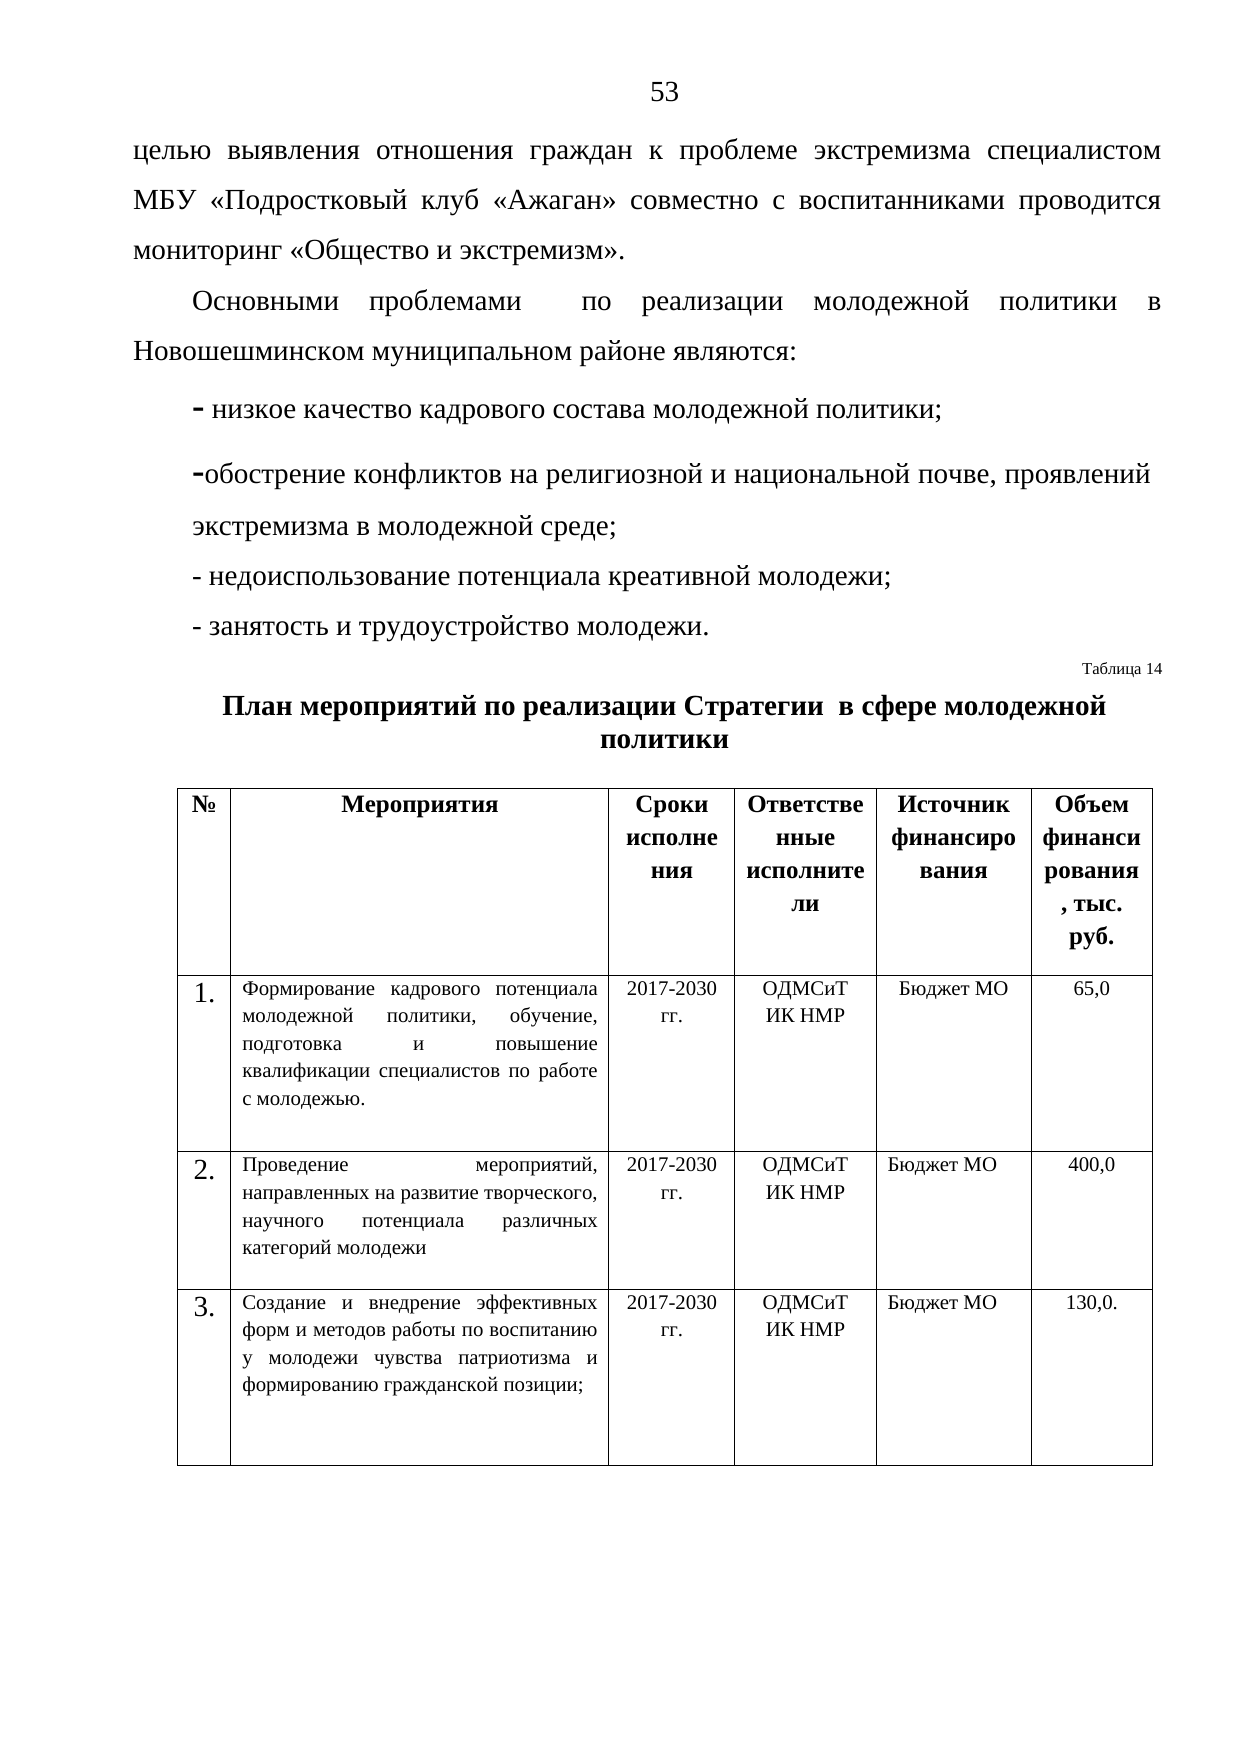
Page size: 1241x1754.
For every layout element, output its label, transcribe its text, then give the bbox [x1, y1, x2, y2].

text - занятость и трудоустройство молодежи. [192, 608, 1162, 642]
text План мероприятий по реализации Стратегии в сфере молодежной политики [177, 688, 1152, 755]
text Основными проблемами по реализации молодежной политики в Новошешминском муниципальном районе являются: [133, 283, 1162, 367]
table_cell ОДМСиТ ИК НМР [735, 1152, 876, 1288]
table_header Объем финансирования, тыс. руб. [1032, 789, 1152, 974]
table_cell Проведение мероприятий, направленных на развитие творческого, научного потенциала различных категорий молодежи [231, 1152, 608, 1288]
table_cell 130,0. [1032, 1290, 1152, 1465]
table_cell Бюджет МО [877, 1152, 1031, 1288]
table_cell Бюджет МО [877, 976, 1031, 1151]
table_cell Бюджет МО [877, 1290, 1031, 1465]
table_header Источник финансирования [877, 789, 1031, 974]
table_header Сроки исполнения [609, 789, 734, 974]
table_cell 400,0 [1032, 1152, 1152, 1288]
table_header Мероприятия [231, 789, 608, 974]
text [133, 132, 1162, 266]
table_cell 2017-2030 гг. [609, 1152, 734, 1288]
table_cell 65,0 [1032, 976, 1152, 1151]
table_cell Формирование кадрового потенциала молодежной политики, обучение, подготовка и повышение квалификации специалистов по работе с молодежью. [231, 976, 608, 1151]
table_header № [178, 789, 230, 974]
table_cell 2. [178, 1152, 230, 1288]
table_cell ОДМСиТ ИК НМР [735, 1290, 876, 1465]
text - низкое качество кадрового состава молодежной политики; [192, 383, 1162, 426]
table_cell 1. [178, 976, 230, 1151]
table_cell 2017-2030 гг. [609, 976, 734, 1151]
table_cell Создание и внедрение эффективных форм и методов работы по воспитанию у молодежи чувства патриотизма и формированию гражданской позиции; [231, 1290, 608, 1465]
table_cell 2017-2030 гг. [609, 1290, 734, 1465]
text Таблица 14 [192, 659, 1162, 678]
table_header Ответственные исполнители [735, 789, 876, 974]
table_cell ОДМСиТ ИК НМР [735, 976, 876, 1151]
text - недоиспользование потенциала креативной молодежи; [192, 558, 1162, 592]
text -обострение конфликтов на религиозной и национальной почве, проявлений экстремизма в молодежной среде; [192, 448, 1152, 541]
table_cell 3. [178, 1290, 230, 1465]
